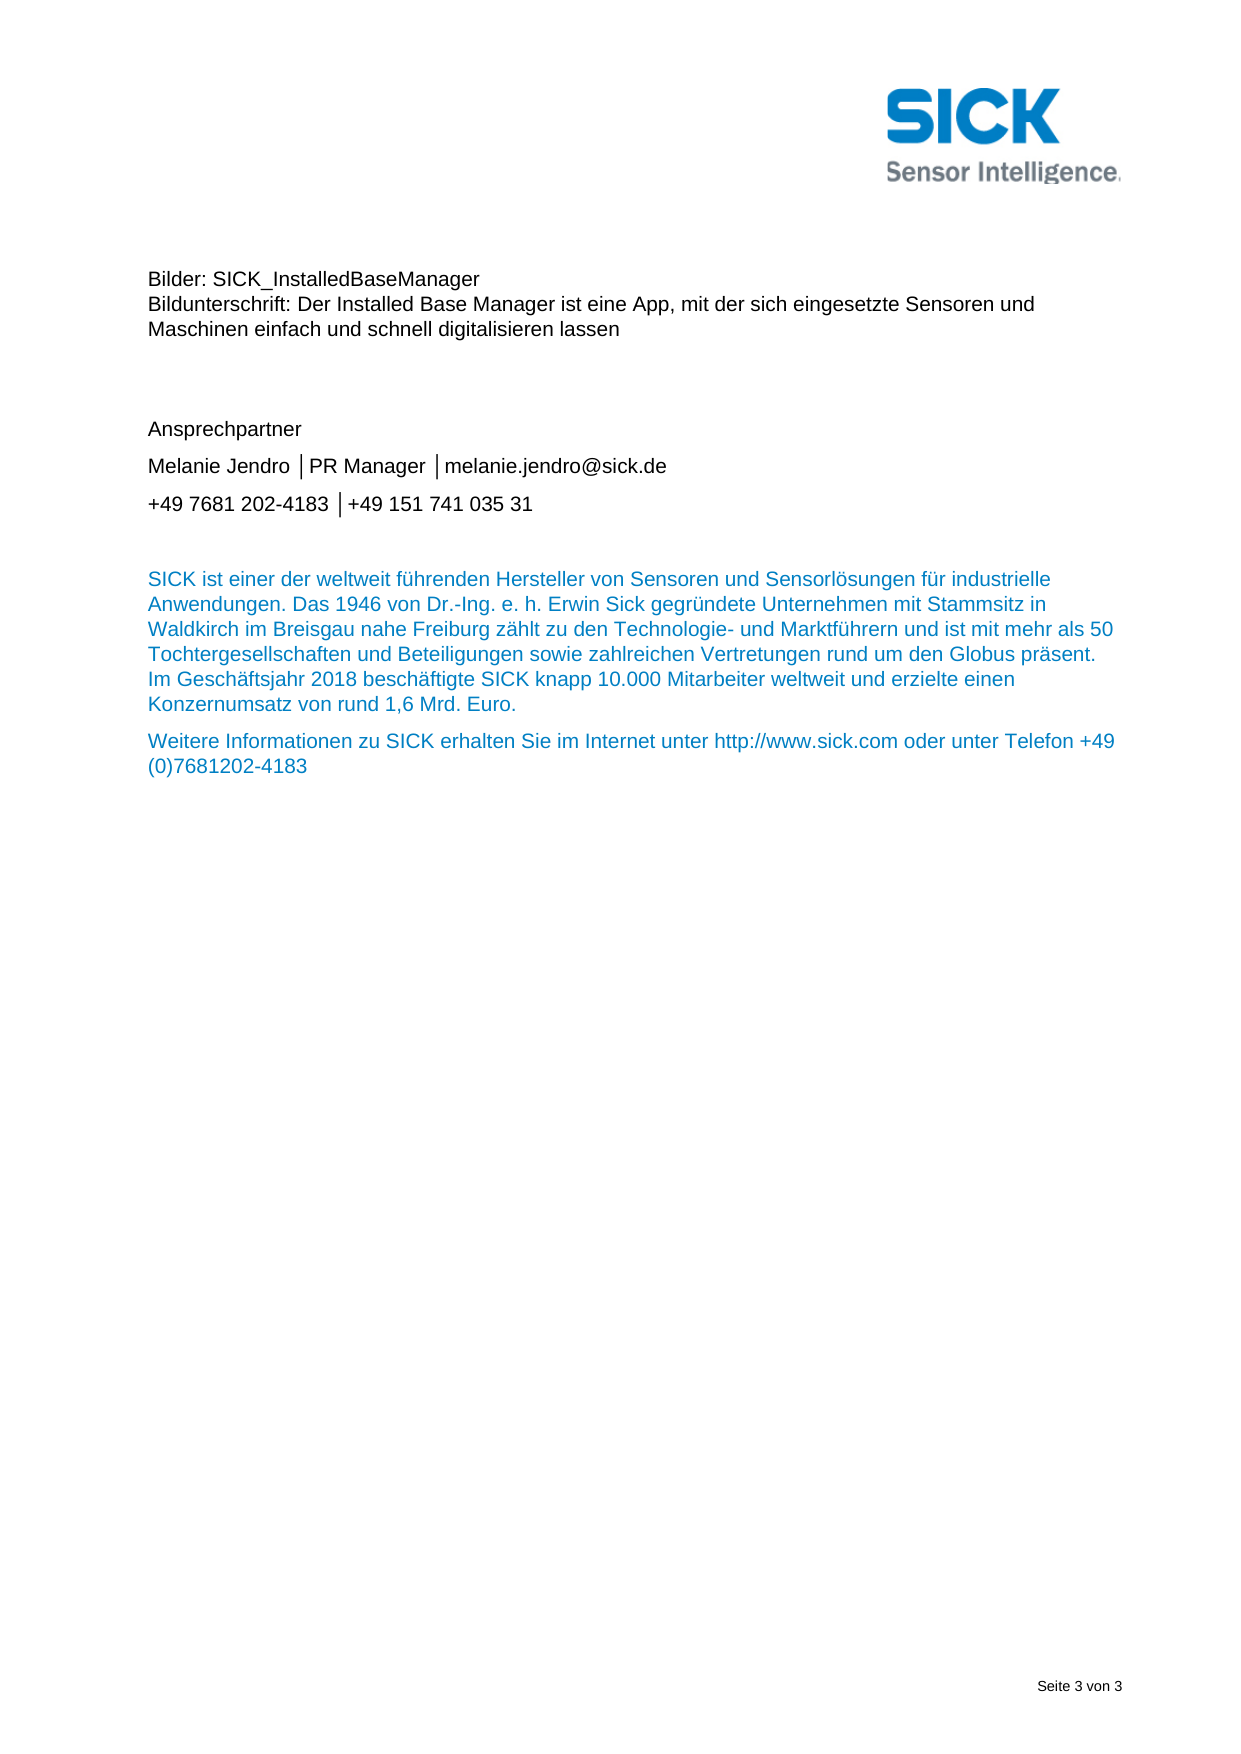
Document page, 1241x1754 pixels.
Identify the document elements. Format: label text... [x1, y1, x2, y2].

text Weitere Informationen zu SICK erhalten Sie im Internet unter http://www.sick.com oder unter Telefon +49 (0)7681202-4183 [148, 728, 1122, 778]
text +49 7681 202-4183 │+49 151 741 035 31 [148, 491, 1122, 516]
text Ansprechpartner [148, 416, 1122, 441]
picture [886, 88, 1120, 183]
text Bilder: SICK_InstalledBaseManager Bildunterschrift: Der Installed Base Manager ist eine App, mit der sich eingesetzte Sensoren und Maschinen einfach und schnell digitalisieren lassen [148, 266, 1122, 341]
text Melanie Jendro │PR Manager │melanie.jendro@sick.de [148, 453, 1122, 478]
text SICK ist einer der weltweit führenden Hersteller von Sensoren und Sensorlösungen für industrielle Anwendungen. Das 1946 von Dr.-Ing. e. h. Erwin Sick gegründete Unternehmen mit Stammsitz in Waldkirch im Breisgau nahe Freiburg zählt zu den Technologie- und Marktführern und ist mit mehr als 50 Tochtergesellschaften und Beteiligungen sowie zahlreichen Vertretungen rund um den Globus präsent. Im Geschäftsjahr 2018 beschäftigte SICK knapp 10.000 Mitarbeiter weltweit und erzielte einen Konzernumsatz von rund 1,6 Mrd. Euro. [148, 566, 1122, 716]
